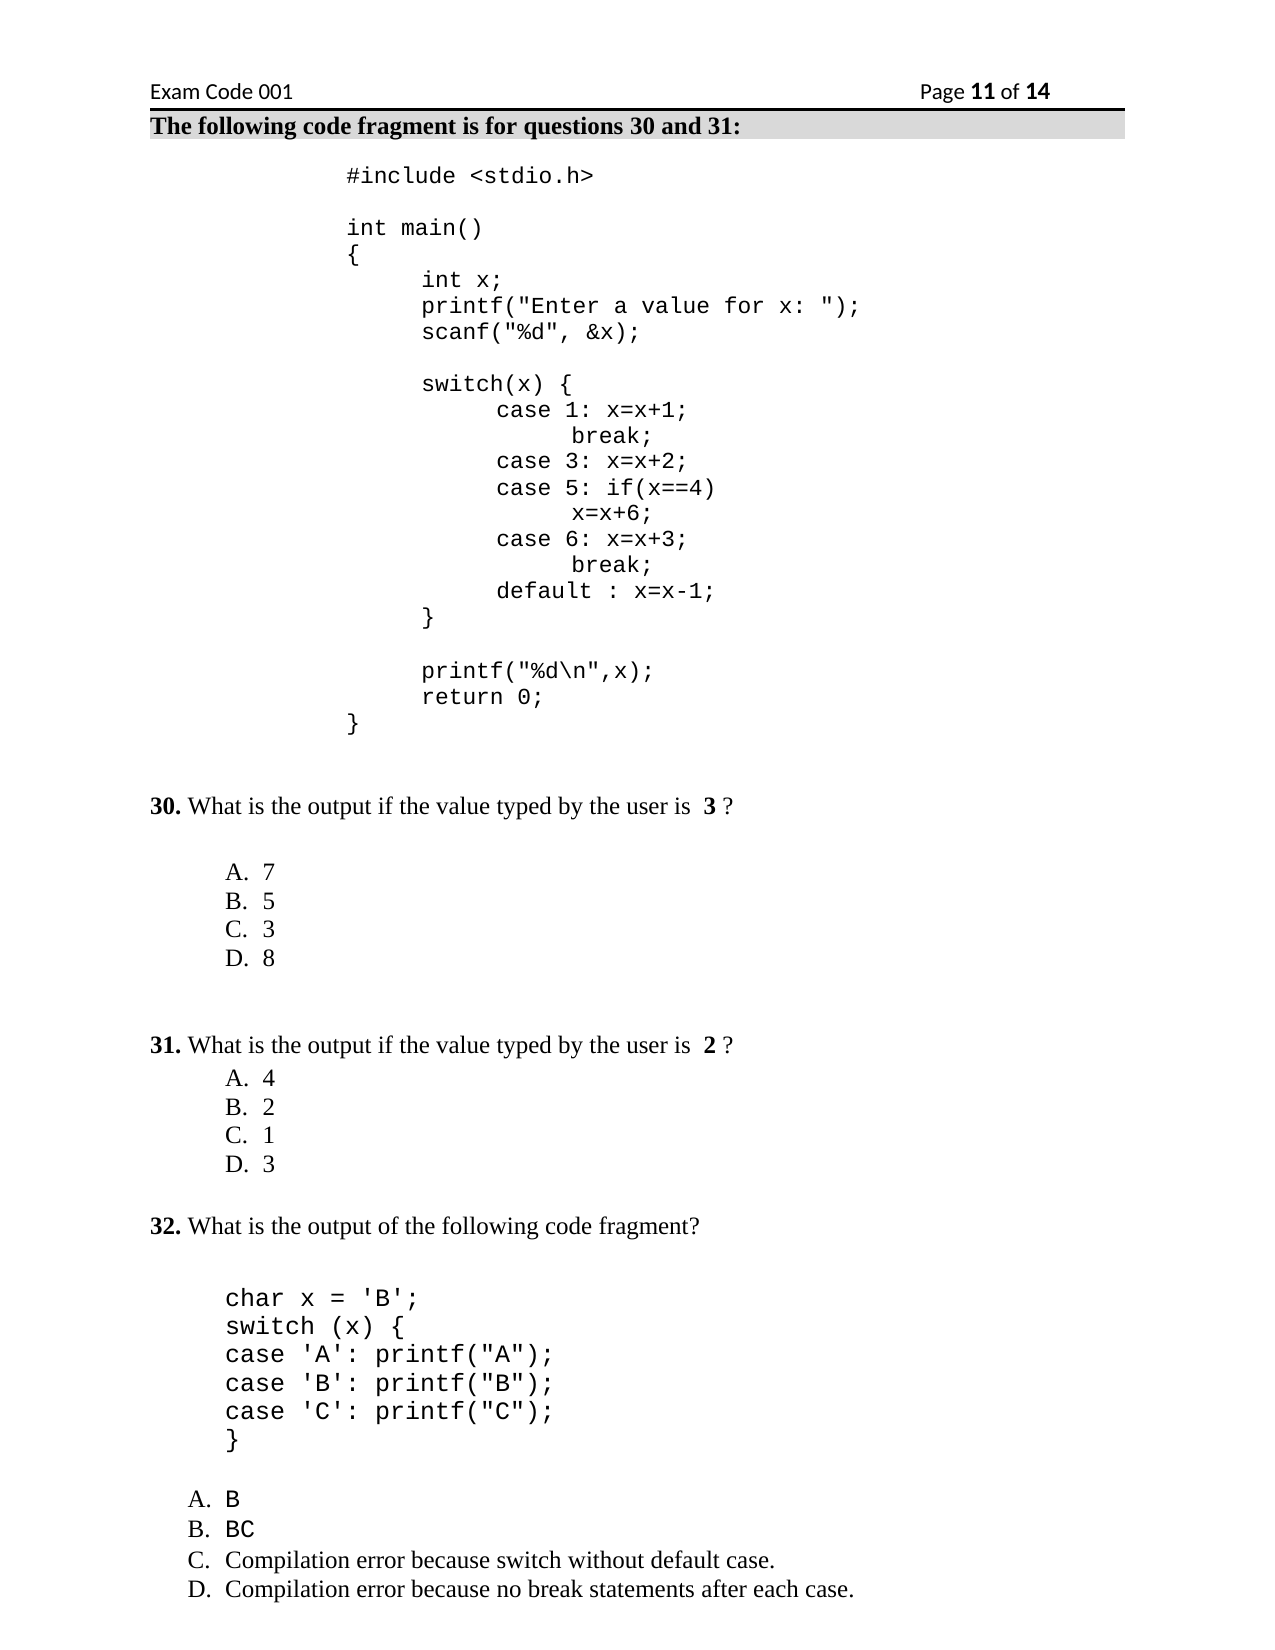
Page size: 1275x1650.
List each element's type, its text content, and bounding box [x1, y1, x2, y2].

text } [225, 1427, 1125, 1455]
list 1 [225, 1121, 1125, 1149]
table_header #include <stdio.h> int main() { int x; printf("Enter a value for x: "); scanf("%d", &x); switch(x) { case 1: x=x+1; break; case 3: x=x+2; case 5: if(x==4) x=x+6; case 6: x=x+3; break; default : x=x-1; } printf("%d\n",x); return 0; } [335, 165, 940, 791]
list B [187, 1484, 1125, 1514]
list 5 [225, 886, 1125, 914]
list 7 [225, 857, 1125, 886]
list What is the output of the following code fragment? [150, 1211, 1125, 1240]
list Compilation error because no break statements after each case. [187, 1574, 1125, 1603]
text The following code fragment is for questions ‎30 and ‎31: [150, 111, 1125, 139]
text switch (x) { [225, 1314, 1125, 1342]
list 8 [225, 943, 1125, 972]
list 3 [225, 1149, 1125, 1178]
list BC [187, 1514, 1125, 1545]
list What is the output if the value typed by the user is 3 ? [150, 791, 1125, 820]
list 4 [225, 1063, 1125, 1092]
list What is the output if the value typed by the user is 2 ? [150, 1030, 1125, 1059]
text case 'B': printf("B"); [225, 1370, 1125, 1399]
list 2 [225, 1092, 1125, 1121]
text case 'A': printf("A"); [225, 1342, 1125, 1370]
text char x = 'B'; [225, 1285, 1125, 1314]
list Compilation error because switch without default case. [187, 1545, 1125, 1574]
list 3 [225, 914, 1125, 943]
text case 'C': printf("C"); [225, 1399, 1125, 1427]
